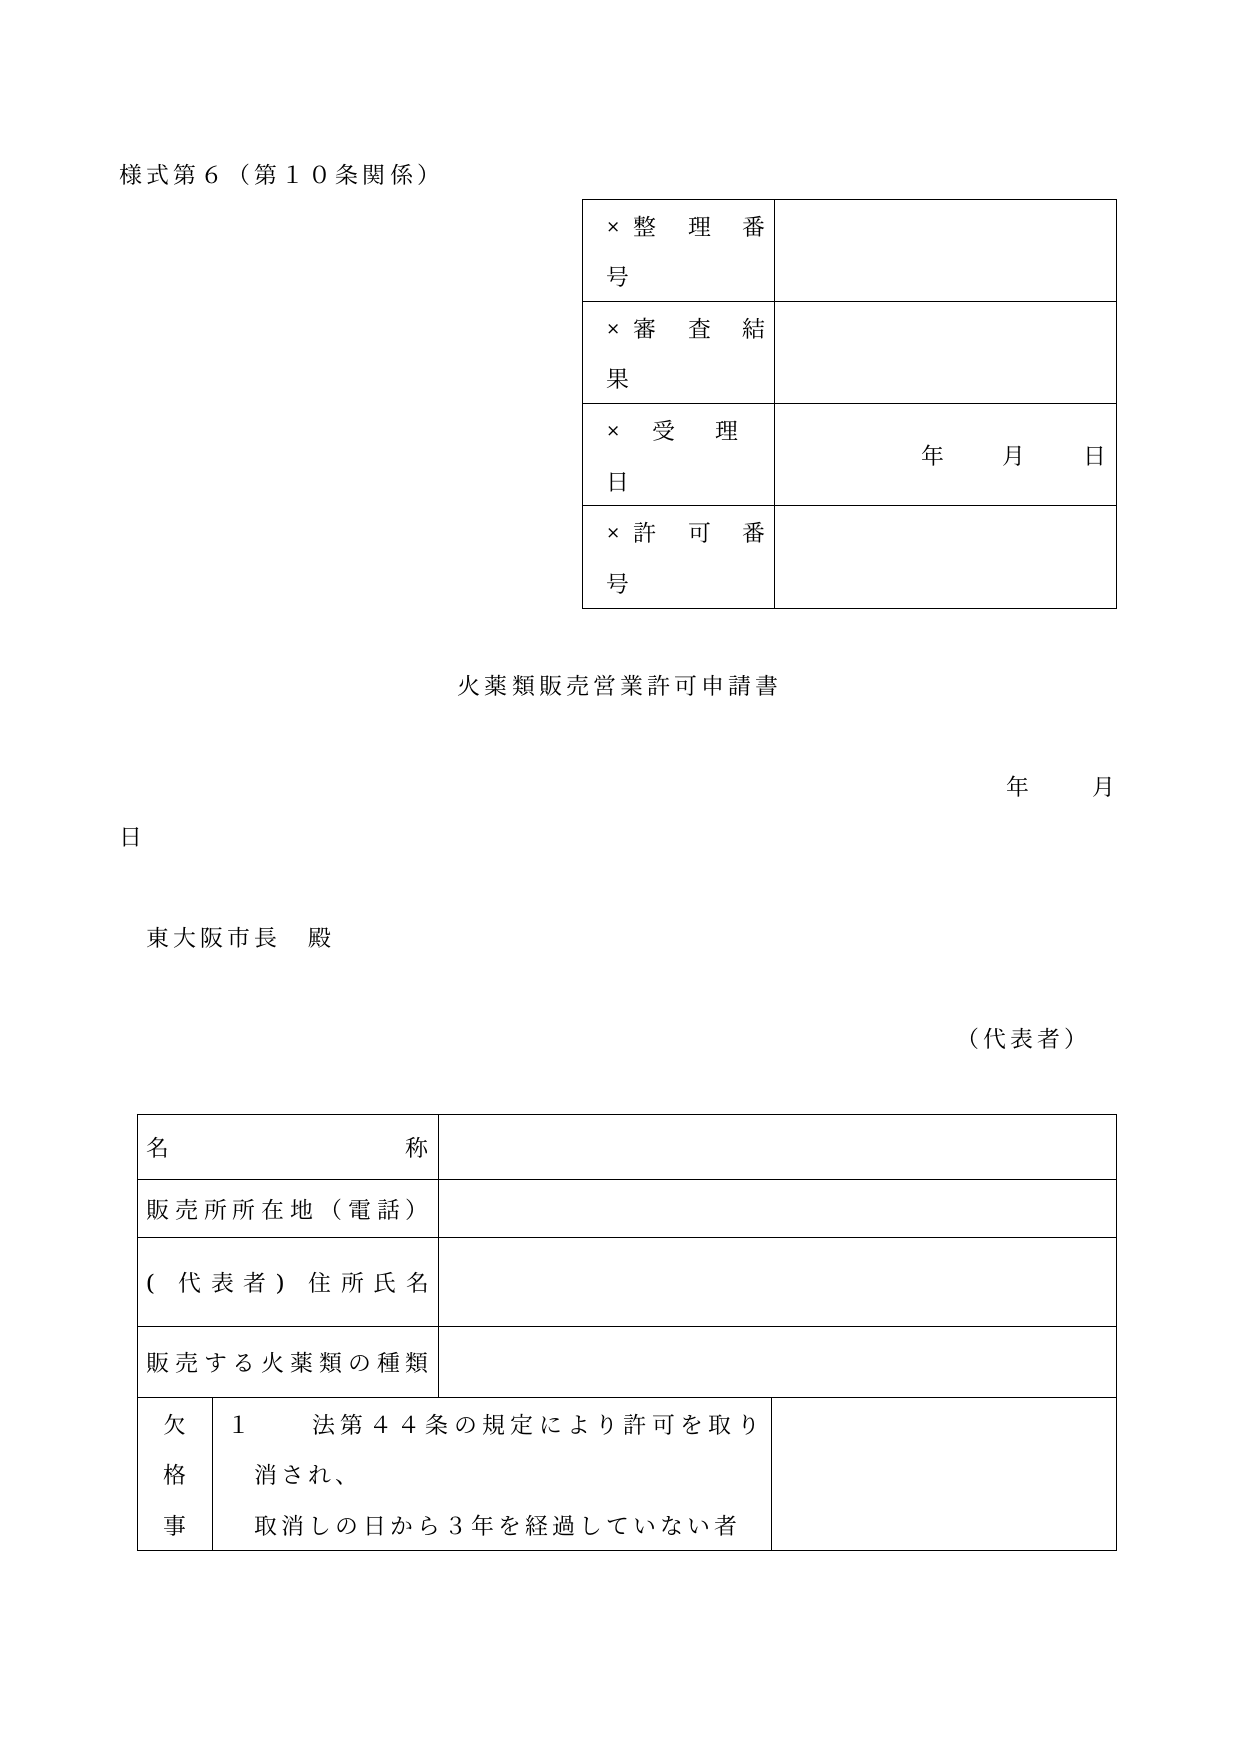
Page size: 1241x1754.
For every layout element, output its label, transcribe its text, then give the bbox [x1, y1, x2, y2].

table_cell １ 法第４４条の規定により許可を取り消され、 取消しの日から３年を経過していない者 [213, 1398, 771, 1550]
table_cell × 許可番号 [583, 506, 774, 607]
text 様式第６（第１０条関係） [119, 149, 1121, 199]
text 火薬類販売営業許可申請書 [119, 659, 1121, 709]
table_cell (代表者)住所氏名 [138, 1238, 438, 1326]
table_cell × 審査結果 [583, 302, 774, 403]
table_cell × 受理日 [583, 404, 774, 505]
table_cell 販売所所在地（電話） [138, 1180, 438, 1237]
table_header 名 称 [138, 1115, 438, 1178]
table_header [775, 200, 1116, 301]
table_cell 年 月 日 [775, 404, 1116, 505]
table_cell [439, 1327, 1116, 1397]
table_cell 欠 格 事 由 に 関 す る 事 項 [138, 1398, 212, 1550]
text （代表者） [119, 1013, 1091, 1063]
table_cell [775, 302, 1116, 403]
table_cell [439, 1180, 1116, 1237]
table_header × 整理番号 [583, 200, 774, 301]
table_cell [772, 1398, 1116, 1550]
table_cell [439, 1238, 1116, 1326]
table_cell [775, 506, 1116, 607]
text 東大阪市長 殿 [119, 912, 1121, 962]
table_cell 販売する火薬類の種類 [138, 1327, 438, 1397]
table_header [439, 1115, 1116, 1178]
text 年 月 日 [119, 760, 1121, 861]
